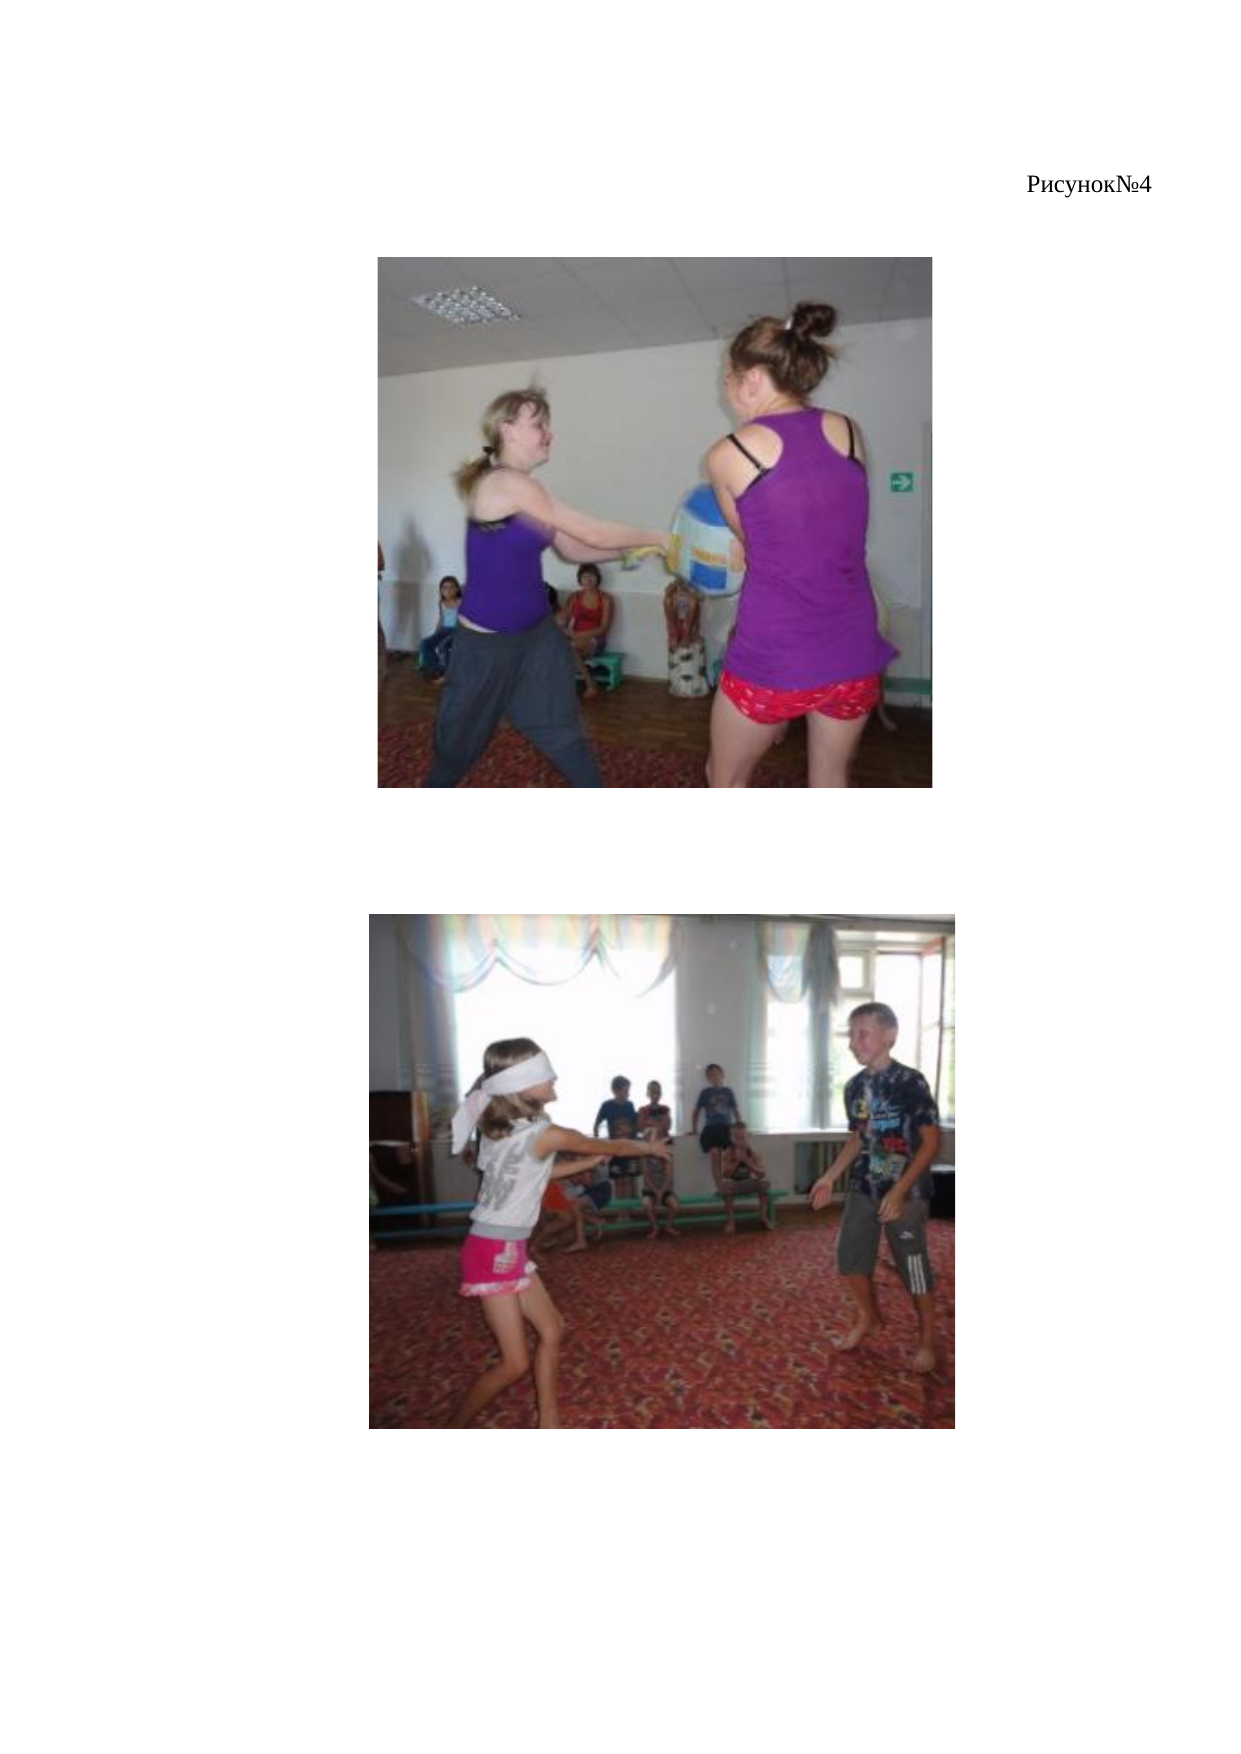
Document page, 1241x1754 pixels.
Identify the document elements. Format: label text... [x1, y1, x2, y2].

picture [367, 914, 956, 1426]
picture [376, 257, 931, 786]
text Рисунок№4 [177, 169, 1152, 198]
